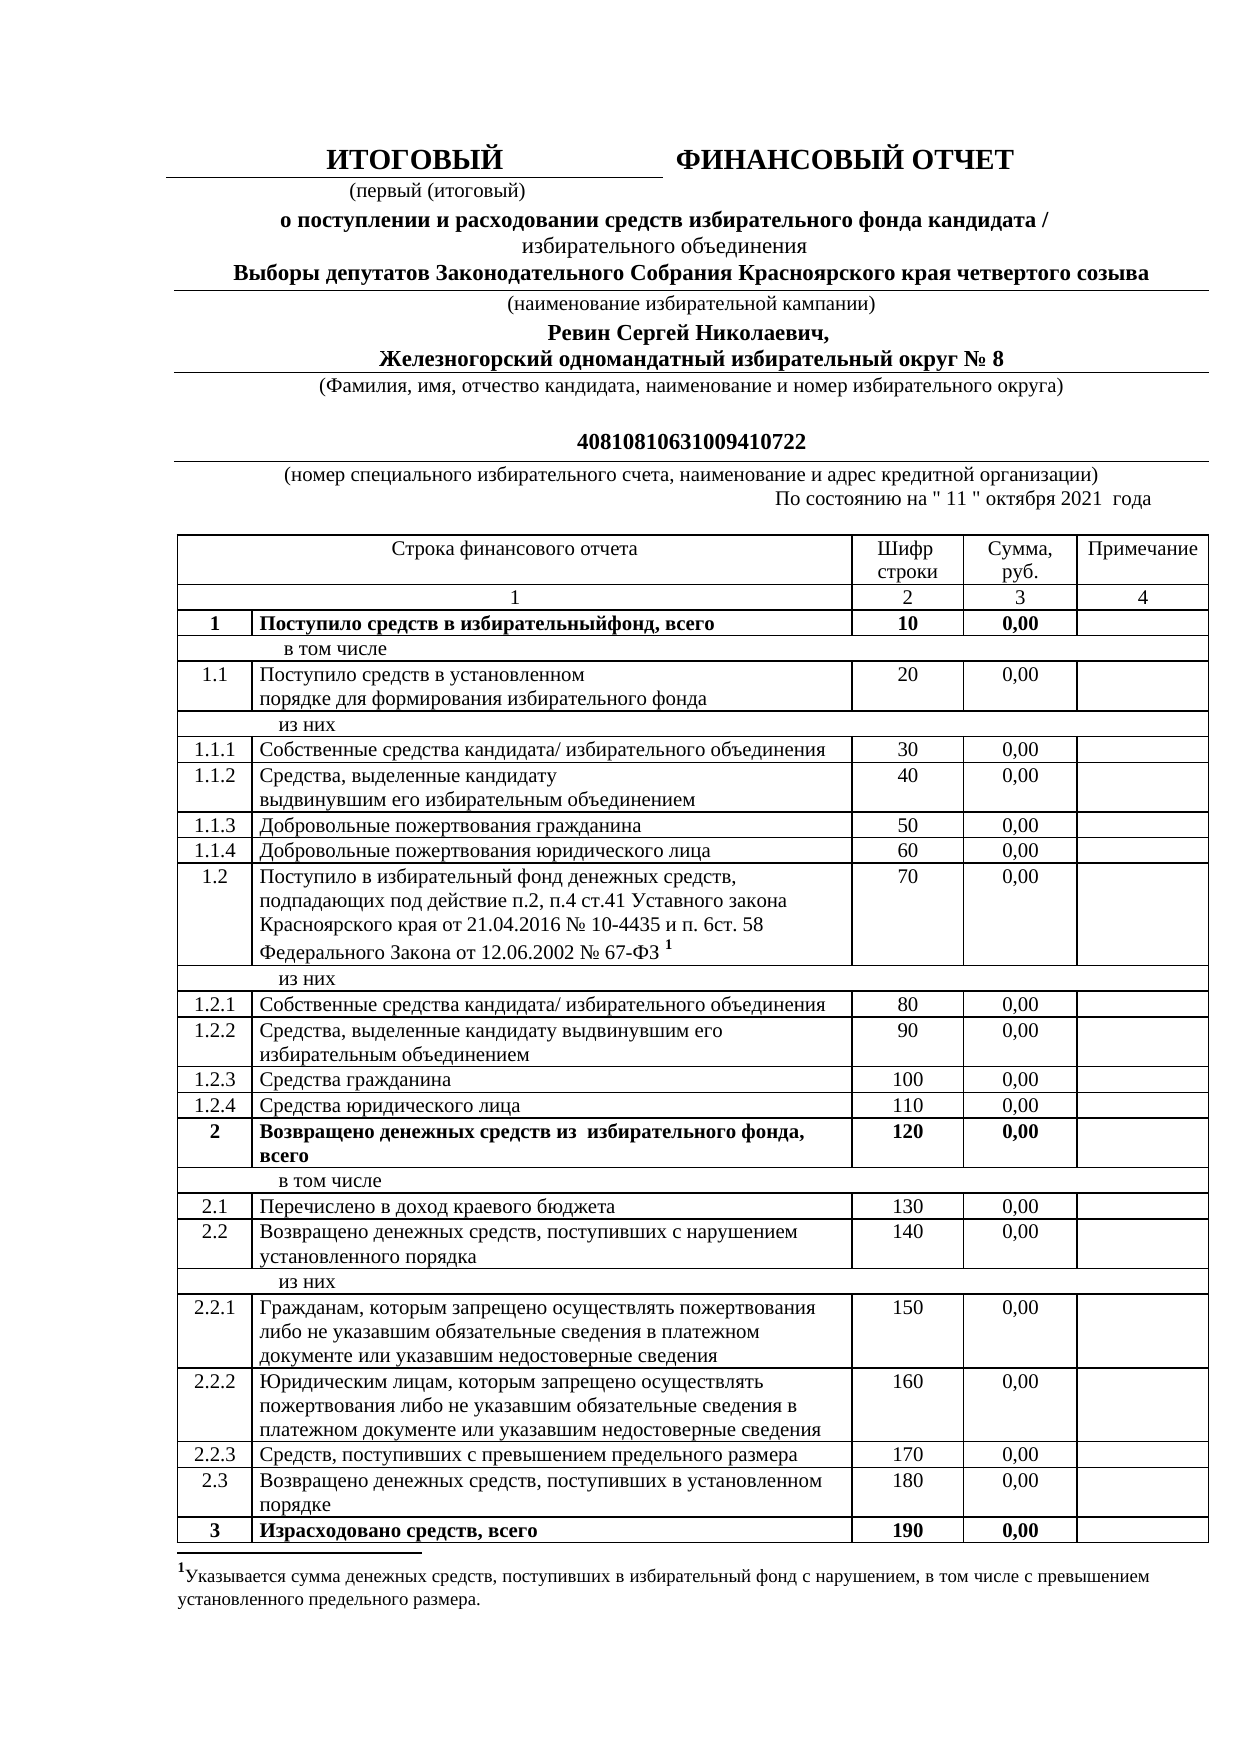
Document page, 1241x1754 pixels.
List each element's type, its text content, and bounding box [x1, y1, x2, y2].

table_cell [1078, 611, 1208, 635]
table_cell 0,00 [964, 864, 1076, 965]
table_cell Поступило средств в избирательныйфонд, всего [253, 611, 851, 635]
table_cell 1.2 [178, 864, 251, 965]
table_cell Израсходовано средств, всего [253, 1518, 851, 1542]
table_cell 1.1 [178, 662, 251, 710]
table_cell [1078, 1518, 1208, 1542]
table_cell Собственные средства кандидата/ избирательного объединения [253, 992, 851, 1016]
table_cell Средства юридического лица [253, 1093, 851, 1117]
text о поступлении и расходовании средств избирательного фонда кандидата / [177, 206, 1152, 232]
table_cell [1078, 1369, 1208, 1441]
table_cell 1.2.1 [178, 992, 251, 1016]
table_cell Поступило в избирательный фонд денежных средств, подпадающих под действие п.2, п.4 ст.41 Уставного закона Красноярского края от 21.04.2016 № 10-4435 и п. 6ст. 58 Федерального Закона от 12.06.2002 № 67-ФЗ [253, 864, 851, 965]
table_cell [1078, 838, 1208, 862]
table_cell (Фамилия, имя, отчество кандидата, наименование и номер избирательного округа) [174, 373, 1209, 428]
table_cell 1.1.1 [178, 737, 251, 761]
table_cell Средства, выделенные кандидату выдвинувшим его избирательным объединением [253, 1018, 851, 1066]
table_cell 2.2.1 [178, 1295, 251, 1367]
table_cell [1078, 1093, 1208, 1117]
table_cell 0,00 [964, 1018, 1076, 1066]
table_cell 150 [853, 1295, 963, 1367]
table_cell [1078, 1442, 1208, 1466]
table_header Шифр строки [853, 536, 963, 583]
table_header ФИНАНСОВЫЙ ОТЧЕТ [663, 142, 1199, 177]
table_cell [1078, 662, 1208, 710]
table_cell 3 [964, 585, 1076, 609]
table_cell 3 [178, 1518, 251, 1542]
table_cell Ревин Сергей Николаевич, Железногорский одномандатный избирательный округ № 8 [174, 319, 1209, 372]
table_cell 0,00 [964, 1220, 1076, 1268]
table_cell 2.2 [178, 1220, 251, 1268]
table_header ИТОГОВЫЙ [166, 142, 663, 177]
table_cell [1078, 763, 1208, 811]
table_cell Добровольные пожертвования юридического лица [253, 838, 851, 862]
table_cell 90 [853, 1018, 963, 1066]
table_cell 100 [853, 1067, 963, 1091]
table_cell 2.2.3 [178, 1442, 251, 1466]
table_cell 40 [853, 763, 963, 811]
table_cell 160 [853, 1369, 963, 1441]
table_cell 20 [853, 662, 963, 710]
table_cell Добровольные пожертвования гражданина [253, 813, 851, 837]
table_cell [1078, 992, 1208, 1016]
table_cell [1078, 864, 1208, 965]
table_cell [1078, 1295, 1208, 1367]
table_cell [1078, 1220, 1208, 1268]
table_cell [1078, 1468, 1208, 1516]
table_cell 1.2.4 [178, 1093, 251, 1117]
table_cell в том числе [178, 636, 1208, 660]
table_cell 120 [853, 1119, 963, 1167]
table_cell 1.1.2 [178, 763, 251, 811]
table_cell 0,00 [964, 1468, 1076, 1516]
table_header Примечание [1078, 536, 1208, 583]
table_cell (номер специального избирательного счета, наименование и адрес кредитной организации) [174, 462, 1209, 486]
table_cell 0,00 [964, 1067, 1076, 1091]
table_cell 2 [853, 585, 963, 609]
table_cell [1078, 1067, 1208, 1091]
table_cell [1078, 737, 1208, 761]
table_cell 60 [853, 838, 963, 862]
table_cell 40810810631009410722 [174, 429, 1209, 461]
table_cell 50 [853, 813, 963, 837]
table_cell 0,00 [964, 1369, 1076, 1441]
table_cell 2.3 [178, 1468, 251, 1516]
table_cell 0,00 [964, 1442, 1076, 1466]
table_cell Возвращено денежных средств, поступивших с нарушением установленного порядка [253, 1220, 851, 1268]
table_cell 2 [178, 1119, 251, 1167]
table_cell 1 [178, 611, 251, 635]
text избирательного объединения [177, 232, 1152, 258]
table_header Строка финансового отчета [178, 536, 851, 583]
table_cell Перечислено в доход краевого бюджета [253, 1194, 851, 1218]
table_cell 1.1.3 [178, 813, 251, 837]
table_cell 0,00 [964, 662, 1076, 710]
table_cell (первый (итоговый) [166, 177, 1199, 206]
table_cell 1 [178, 585, 851, 609]
table_cell 0,00 [964, 763, 1076, 811]
table_cell 1.1.4 [178, 838, 251, 862]
table_cell Юридическим лицам, которым запрещено осуществлять пожертвования либо не указавшим обязательные сведения в платежном документе или указавшим недостоверные сведения [253, 1369, 851, 1441]
table_cell 2.2.2 [178, 1369, 251, 1441]
table_cell 170 [853, 1442, 963, 1466]
table_cell 190 [853, 1518, 963, 1542]
table_cell Возвращено денежных средств, поступивших в установленном порядке [253, 1468, 851, 1516]
table_cell Средства гражданина [253, 1067, 851, 1091]
table_cell 4 [1078, 585, 1208, 609]
table_cell 30 [853, 737, 963, 761]
table_cell 0,00 [964, 1518, 1076, 1542]
table_cell (наименование избирательной кампании) [174, 291, 1209, 319]
table_cell Поступило средств в установленном порядке для формирования избирательного фонда [253, 662, 851, 710]
table_cell Средства, выделенные кандидату выдвинувшим его избирательным объединением [253, 763, 851, 811]
table_cell 140 [853, 1220, 963, 1268]
table_cell 0,00 [964, 813, 1076, 837]
table_cell [1078, 813, 1208, 837]
table_cell 0,00 [964, 1194, 1076, 1218]
table_cell 0,00 [964, 737, 1076, 761]
table_cell из них [178, 712, 1208, 736]
table_cell 0,00 [964, 1295, 1076, 1367]
table_cell [1078, 1119, 1208, 1167]
table_cell Собственные средства кандидата/ избирательного объединения [253, 737, 851, 761]
table_cell 80 [853, 992, 963, 1016]
table_cell 180 [853, 1468, 963, 1516]
table_cell Гражданам, которым запрещено осуществлять пожертвования либо не указавшим обязательные сведения в платежном документе или указавшим недостоверные сведения [253, 1295, 851, 1367]
table_cell 1.2.3 [178, 1067, 251, 1091]
table_cell 1.2.2 [178, 1018, 251, 1066]
table_header Выборы депутатов Законодательного Собрания Красноярского края четвертого созыва [174, 259, 1209, 290]
table_cell 0,00 [964, 611, 1076, 635]
table_header Сумма, руб. [964, 536, 1076, 583]
table_cell 2.1 [178, 1194, 251, 1218]
table_cell из них [178, 966, 1208, 990]
table_cell 0,00 [964, 838, 1076, 862]
table_cell 110 [853, 1093, 963, 1117]
table_cell 130 [853, 1194, 963, 1218]
table_cell 0,00 [964, 1093, 1076, 1117]
table_cell Средств, поступивших с превышением предельного размера [253, 1442, 851, 1466]
text По состоянию на " 11 " октября 2021 года [177, 486, 1152, 510]
table_cell 10 [853, 611, 963, 635]
table_cell [1078, 1018, 1208, 1066]
table_cell 70 [853, 864, 963, 965]
table_cell Возвращено денежных средств из избирательного фонда, всего [253, 1119, 851, 1167]
table_cell [1078, 1194, 1208, 1218]
table_cell в том числе [178, 1168, 1208, 1192]
table_cell 0,00 [964, 1119, 1076, 1167]
table_cell 0,00 [964, 992, 1076, 1016]
table_cell из них [178, 1269, 1208, 1293]
